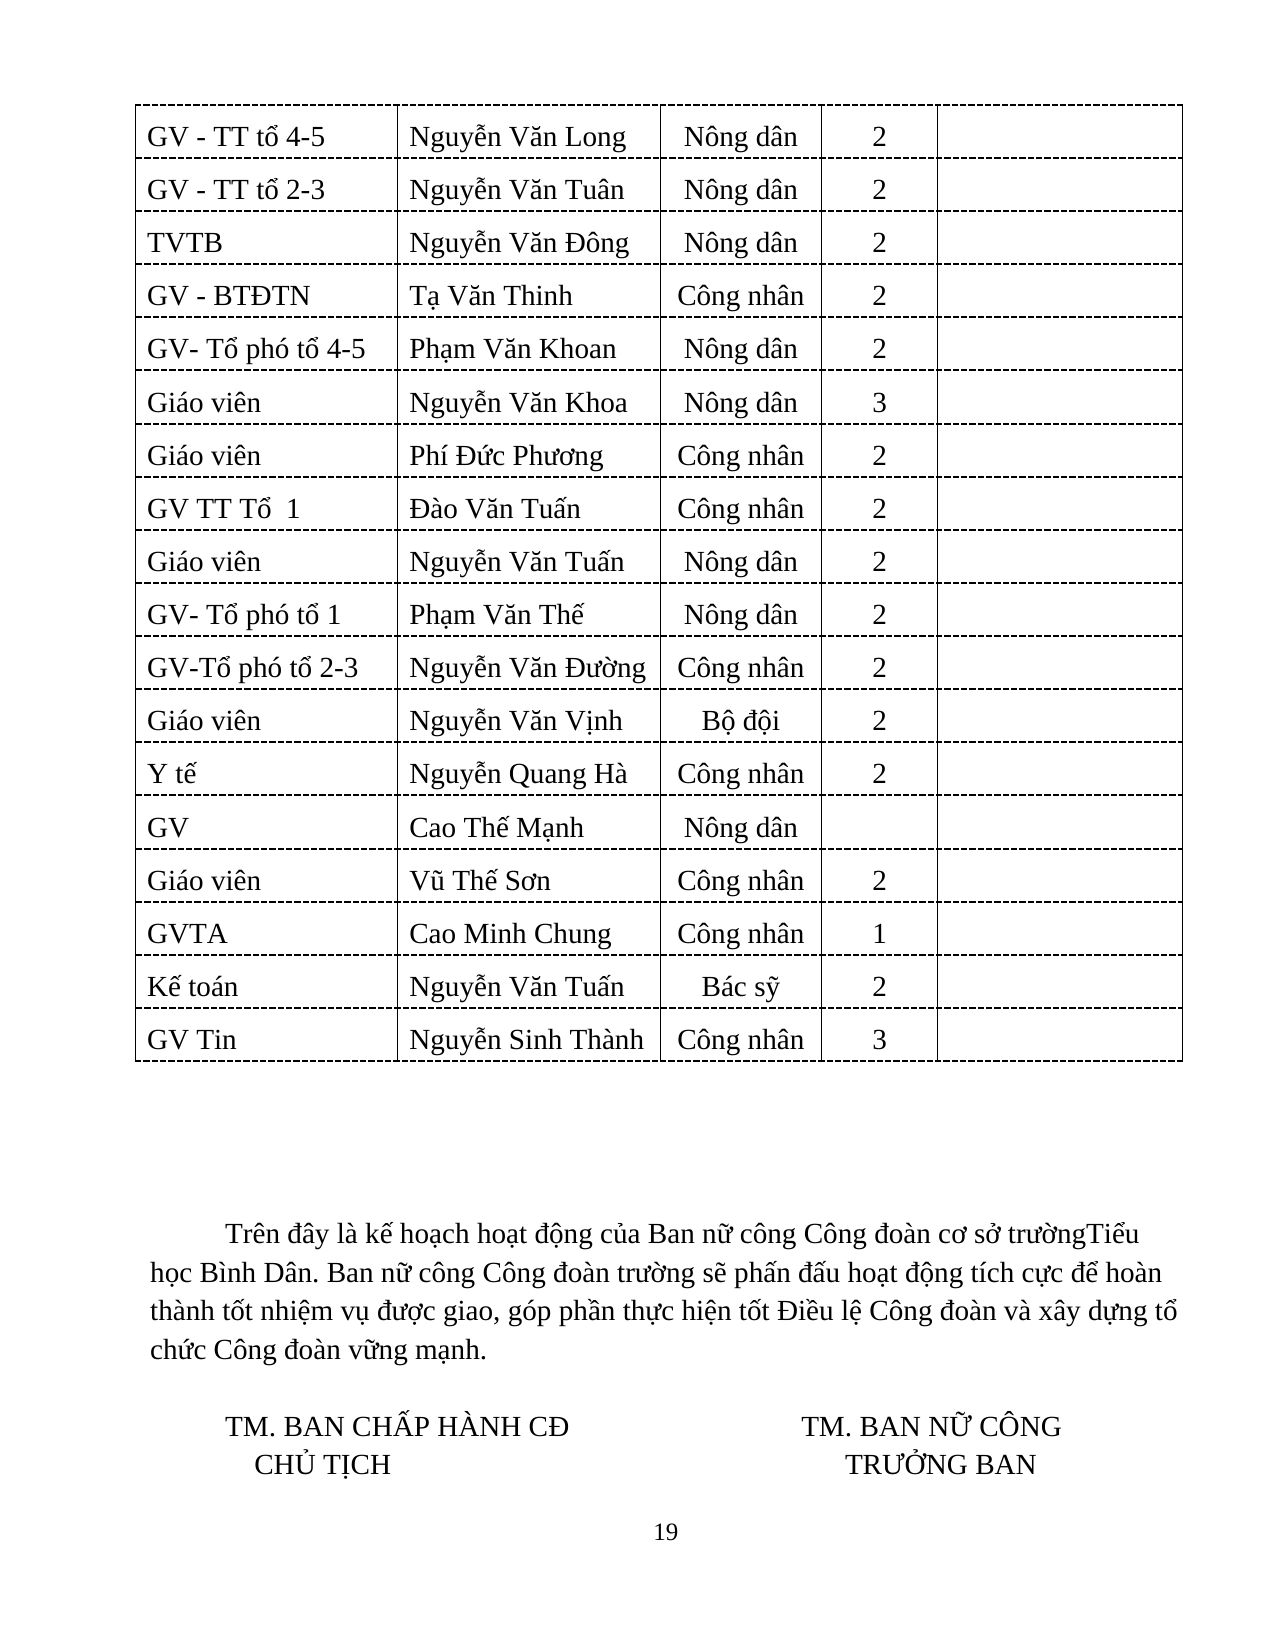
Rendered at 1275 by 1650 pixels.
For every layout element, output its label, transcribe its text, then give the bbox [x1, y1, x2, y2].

text CHỦ TỊCH TRƯỞNG BAN [150, 1447, 1261, 1481]
table_cell [938, 635, 1182, 688]
table_cell GV - TT tổ 4-5 [136, 104, 397, 157]
table_cell Công nhân [661, 1007, 821, 1060]
table_cell Giáo viên [136, 369, 397, 422]
table_cell Phạm Văn Thế [398, 582, 660, 635]
table_cell [822, 794, 937, 847]
table_cell Nguyễn Văn Vịnh [398, 688, 660, 741]
table_cell [938, 157, 1182, 210]
table_cell Phạm Văn Khoan [398, 316, 660, 369]
table_cell [938, 210, 1182, 263]
table_cell Công nhân [661, 901, 821, 954]
table_cell GV - TT tổ 2-3 [136, 157, 397, 210]
table_cell 3 [822, 1007, 937, 1060]
table_cell Nông dân [661, 210, 821, 263]
table_cell Nông dân [661, 104, 821, 157]
table_cell Nguyễn Sinh Thành [398, 1007, 660, 1060]
table_cell Kế toán [136, 954, 397, 1007]
table_cell [938, 848, 1182, 901]
table_cell Nguyễn Văn Tuấn [398, 954, 660, 1007]
table_cell GV-Tổ phó tổ 2-3 [136, 635, 397, 688]
table_cell Giáo viên [136, 529, 397, 582]
table_cell Nông dân [661, 794, 821, 847]
table_cell [938, 741, 1182, 794]
table_cell Phí Đức Phương [398, 423, 660, 476]
table_cell GV - BTĐTN [136, 263, 397, 316]
text TM. BAN CHẤP HÀNH CĐ TM. BAN NỮ CÔNG [150, 1409, 1181, 1442]
table_cell GV- Tổ phó tổ 4-5 [136, 316, 397, 369]
table_cell Nông dân [661, 582, 821, 635]
table_cell Nguyễn Văn Tuân [398, 157, 660, 210]
table_cell Công nhân [661, 635, 821, 688]
table_cell Vũ Thế Sơn [398, 848, 660, 901]
table_cell 2 [822, 104, 937, 157]
table_cell GV- Tổ phó tổ 1 [136, 582, 397, 635]
table_cell 2 [822, 529, 937, 582]
table_cell 1 [822, 901, 937, 954]
table_cell GVTA [136, 901, 397, 954]
table_cell [938, 688, 1182, 741]
table_cell Công nhân [661, 741, 821, 794]
table_cell Giáo viên [136, 848, 397, 901]
table_cell Bác sỹ [661, 954, 821, 1007]
table_cell [938, 582, 1182, 635]
table_cell 2 [822, 954, 937, 1007]
table_cell 2 [822, 423, 937, 476]
table_cell [938, 901, 1182, 954]
table_cell Giáo viên [136, 423, 397, 476]
table_cell Cao Thế Mạnh [398, 794, 660, 847]
text Trên đây là kế hoạch hoạt động của Ban nữ công Công đoàn cơ sở trườngTiểu học Bình Dân. Ban nữ công Công đoàn trường sẽ phấn đấu hoạt động tích cực để hoàn thành tốt nhiệm vụ được giao, góp phần thực hiện tốt Điều lệ Công đoàn và xây dựng tổ chức Công đoàn vững mạnh. [150, 1216, 1181, 1365]
table_cell Nguyễn Văn Tuấn [398, 529, 660, 582]
table_cell [938, 529, 1182, 582]
table_cell Cao Minh Chung [398, 901, 660, 954]
table_cell Bộ đội [661, 688, 821, 741]
table_cell 2 [822, 476, 937, 529]
table_cell Giáo viên [136, 688, 397, 741]
table_cell 2 [822, 848, 937, 901]
table_cell 3 [822, 369, 937, 422]
table_cell 2 [822, 582, 937, 635]
table_cell Nông dân [661, 369, 821, 422]
table_cell [938, 794, 1182, 847]
table_cell Nông dân [661, 316, 821, 369]
table_cell Y tế [136, 741, 397, 794]
table_cell [938, 263, 1182, 316]
table_cell 2 [822, 741, 937, 794]
table_cell Nguyễn Văn Đông [398, 210, 660, 263]
table_cell 2 [822, 210, 937, 263]
table_cell Tạ Văn Thinh [398, 263, 660, 316]
table_cell TVTB [136, 210, 397, 263]
table_cell [938, 316, 1182, 369]
table_cell [938, 954, 1182, 1007]
table_cell [938, 1007, 1182, 1060]
table_cell 2 [822, 316, 937, 369]
table_cell GV [136, 794, 397, 847]
table_cell Công nhân [661, 263, 821, 316]
table_cell Nguyễn Quang Hà [398, 741, 660, 794]
table_cell Công nhân [661, 848, 821, 901]
table_cell 2 [822, 157, 937, 210]
table_cell Nông dân [661, 157, 821, 210]
table_cell [938, 369, 1182, 422]
table_cell Nguyễn Văn Khoa [398, 369, 660, 422]
table_cell Công nhân [661, 423, 821, 476]
table_cell Đào Văn Tuấn [398, 476, 660, 529]
table_cell 2 [822, 635, 937, 688]
table_cell [938, 476, 1182, 529]
table_cell [938, 104, 1182, 157]
table_cell Công nhân [661, 476, 821, 529]
table_cell Nông dân [661, 529, 821, 582]
table_cell Nguyễn Văn Đường [398, 635, 660, 688]
table_cell 2 [822, 688, 937, 741]
table_cell GV Tin [136, 1007, 397, 1060]
table_cell Nguyễn Văn Long [398, 104, 660, 157]
table_cell GV TT Tổ 1 [136, 476, 397, 529]
table_cell 2 [822, 263, 937, 316]
table_cell [938, 423, 1182, 476]
